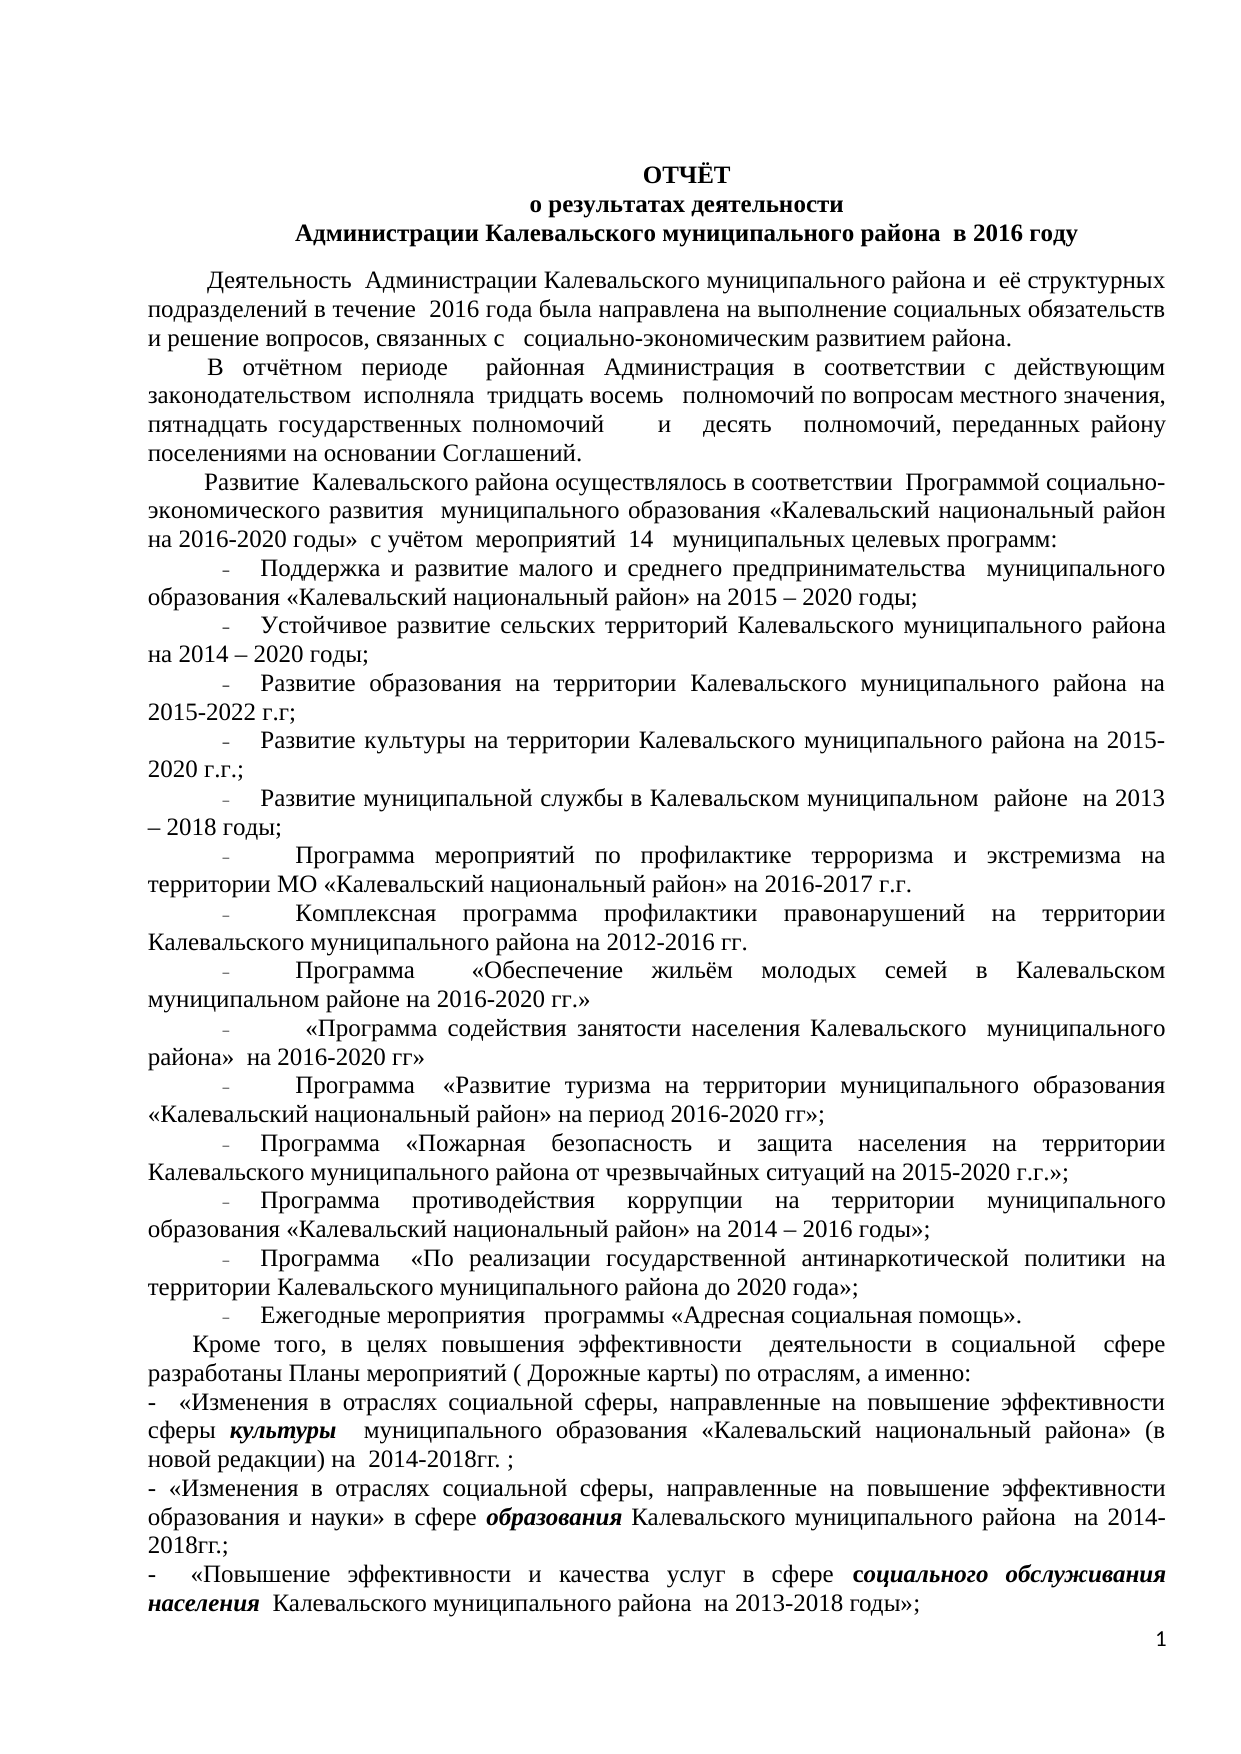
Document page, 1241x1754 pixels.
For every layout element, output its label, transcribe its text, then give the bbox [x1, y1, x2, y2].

list Развитие образования на территории Калевальского муниципального района на 2015-.г; [148, 668, 1166, 726]
text о результатах деятельности [148, 189, 1166, 218]
text - «Изменения в отраслях социальной сферы, направленные на повышение эффективности сферы культуры муниципального образования «Калевальский национальный района» (в новой редакции) на 2014-2018гг. ; [148, 1387, 1166, 1473]
text Деятельность Администрации Калевальского муниципального района и её структурных подразделений в течение 2016 года была направлена на выполнение социальных обязательств и решение вопросов, связанных с социально-экономическим развитием района. [148, 266, 1166, 352]
list Программа «Развитие туризма на территории муниципального образования «Калевальский национальный район» на период 2016-2020 гг»; [148, 1071, 1166, 1128]
text Кроме того, в целях повышения эффективности деятельности в социальной сфере разработаны Планы мероприятий ( Дорожные карты) по отраслям, а именно: [148, 1329, 1166, 1387]
text В отчётном периоде районная Администрация в соответствии с действующим законодательством исполняла тридцать восемь полномочий по вопросам местного значения, пятнадцать государственных полномочий и десять полномочий, переданных району поселениями на основании Соглашений. [148, 352, 1166, 467]
list Развитие муниципальной службы в Калевальском муниципальном районе на 2013 – 2018 годы; [148, 783, 1166, 841]
text ОТЧЁТ [148, 160, 1166, 189]
list Ежегодные мероприятия программы «Адресная социальная помощь». [148, 1301, 1166, 1329]
text Администрации Калевальского муниципального района в 2016 году [148, 218, 1166, 246]
list Комплексная программа профилактики правонарушений на территории Калевальского муниципального района на 2012-2016 гг. [148, 898, 1166, 956]
text - «Изменения в отраслях социальной сферы, направленные на повышение эффективности образования и науки» в сфере образования Калевальского муниципального района на 2014-2018гг.; [148, 1473, 1166, 1559]
list Программа «Обеспечение жильём молодых семей в Калевальском муниципальном районе на 2016-2020 гг.» [148, 956, 1166, 1013]
list Программа «По реализации государственной антинаркотической политики на территории Калевальского муниципального района до 2020 года»; [148, 1243, 1166, 1301]
list Программа мероприятий по профилактике терроризма и экстремизма на территории МО «Калевальский национальный район» на 2016-.г. [148, 841, 1166, 898]
list Развитие культуры на территории Калевальского муниципального района на 2015-.г.; [148, 726, 1166, 783]
list Устойчивое развитие сельских территорий Калевальского муниципального района на 2014 – 2020 годы; [148, 611, 1166, 668]
text Развитие Калевальского района осуществлялось в соответствии Программой социально-экономического развития муниципального образования «Калевальский национальный район на 2016-2020 годы» с учётом мероприятий 14 муниципальных целевых программ: [148, 467, 1166, 553]
list Программа противодействия коррупции на территории муниципального образования «Калевальский национальный район» на 2014 – 2016 годы»; [148, 1186, 1166, 1243]
list Поддержка и развитие малого и среднего предпринимательства муниципального образования «Калевальский национальный район» на 2015 – 2020 годы; [148, 553, 1166, 611]
list Программа «Пожарная безопасность и защита населения на территории Калевальского муниципального района от чрезвычайных ситуаций на 2015-.г.»; [148, 1128, 1166, 1186]
list «Программа содействия занятости населения Калевальского муниципального района» на 2016-2020 гг» [148, 1013, 1166, 1071]
text - «Повышение эффективности и качества услуг в сфере социального обслуживания населения Калевальского муниципального района на 2013-2018 годы»; [148, 1559, 1166, 1617]
